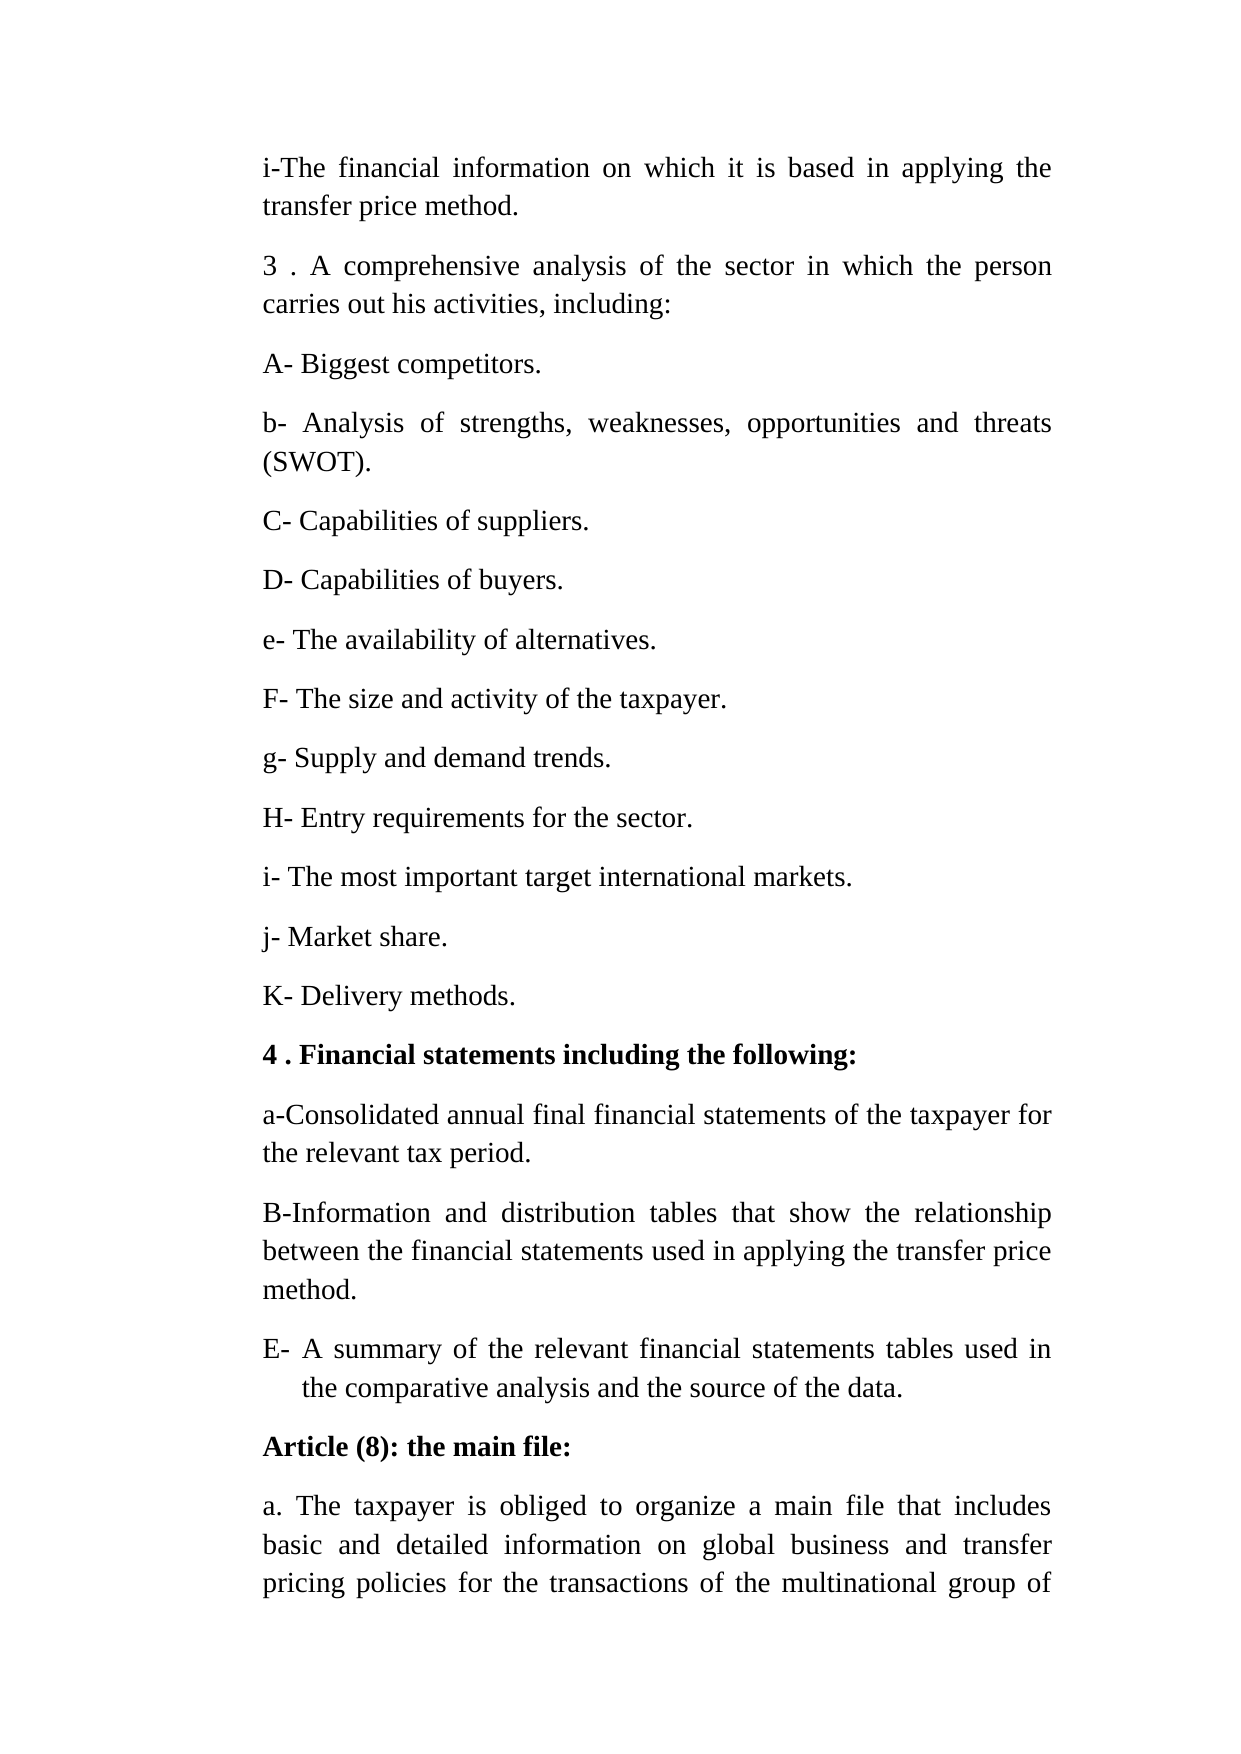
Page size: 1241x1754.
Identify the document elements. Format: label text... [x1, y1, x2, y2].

text B-Information and distribution tables that show the relationship between the financial statements used in applying the transfer price method. [262, 1195, 1053, 1305]
text i- The most important target international markets. [262, 859, 1053, 893]
text 4 . Financial statements including the following: [262, 1037, 1053, 1071]
text F- The size and activity of the taxpayer. [262, 681, 1053, 715]
text i-The financial information on which it is based in applying the transfer price method. [262, 150, 1053, 222]
text g- Supply and demand trends. [262, 741, 1053, 774]
text K- Delivery methods. [262, 978, 1053, 1012]
text a-Consolidated annual final financial statements of the taxpayer for the relevant tax period. [262, 1097, 1053, 1169]
text e- The availability of alternatives. [262, 622, 1053, 655]
text A- Biggest competitors. [262, 346, 1053, 379]
text H- Entry requirements for the sector. [262, 800, 1053, 833]
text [262, 1488, 1053, 1599]
text D- Capabilities of buyers. [262, 562, 1053, 596]
text j- Market share. [262, 919, 1053, 952]
text C- Capabilities of suppliers. [262, 503, 1053, 537]
list A summary of the relevant financial statements tables used in the comparative analysis and the source of the data. [262, 1331, 1053, 1403]
text Article (8): the main file: [262, 1429, 1053, 1463]
text 3 . A comprehensive analysis of the sector in which the person carries out his activities, including: [262, 248, 1053, 320]
text b- Analysis of strengths, weaknesses, opportunities and threats (SWOT). [262, 405, 1053, 477]
